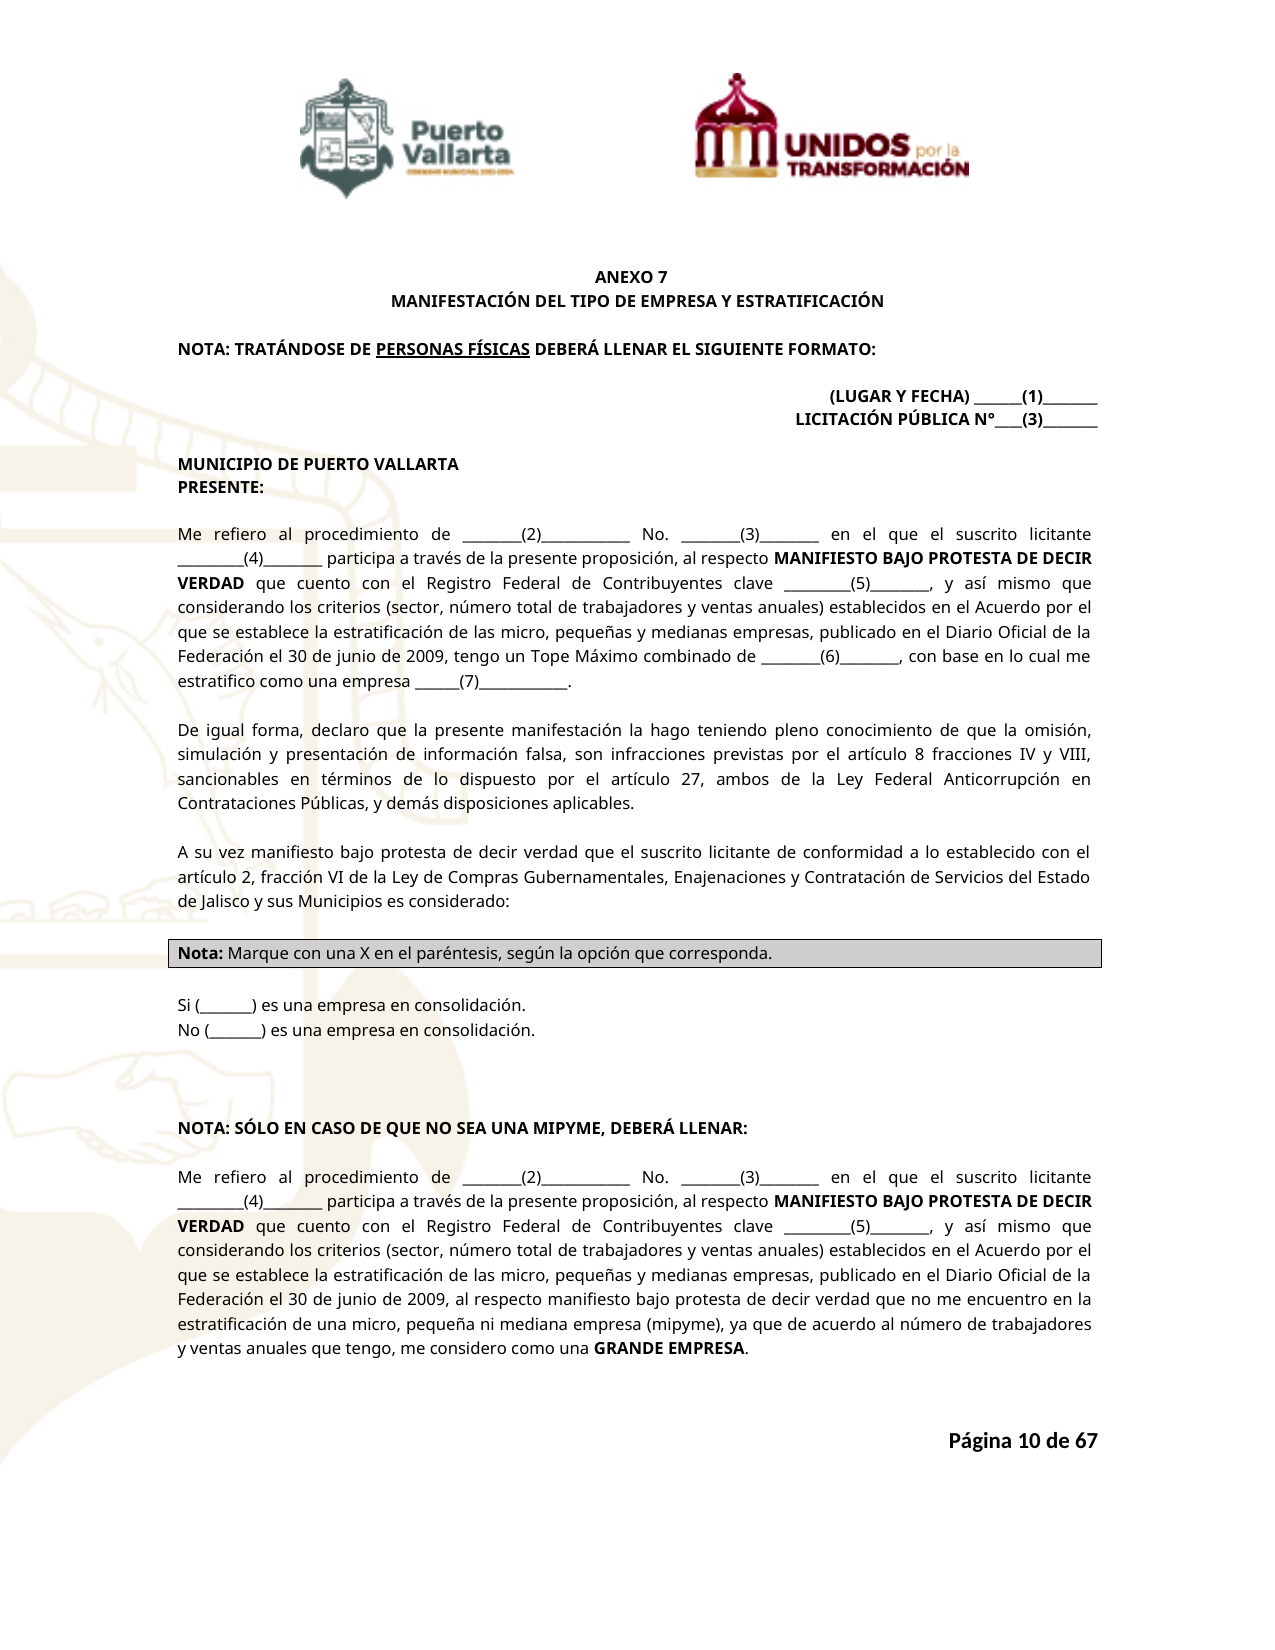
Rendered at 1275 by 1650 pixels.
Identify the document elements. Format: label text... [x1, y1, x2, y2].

text No (_______) es una empresa en consolidación. [177, 1018, 1092, 1041]
text PRESENTE: [177, 475, 1098, 498]
text A su vez manifiesto bajo protesta de decir verdad que el suscrito licitante de conformidad a lo establecido con el artículo 2, fracción VI de la Ley de Compras Gubernamentales, Enajenaciones y Contratación de Servicios del Estado de Jalisco y sus Municipios es considerado: [177, 841, 1092, 912]
picture [300, 73, 969, 199]
text Me refiero al procedimiento de ________(2)____________ No. ________(3)________ en el que el suscrito licitante _________(4)________ participa a través de la presente proposición, al respecto MANIFIESTO BAJO PROTESTA DE DECIR VERDAD que cuento con el Registro Federal de Contribuyentes clave _________(5)________, y así mismo que considerando los criterios (sector, número total de trabajadores y ventas anuales) establecidos en el Acuerdo por el que se establece la estratificación de las micro, pequeñas y medianas empresas, publicado en el Diario Oficial de la Federación el 30 de junio de 2009, tengo un Tope Máximo combinado de ________(6)________, con base en lo cual me estratifico como una empresa ______(7)____________. [177, 522, 1092, 692]
text MUNICIPIO DE PUERTO VALLARTA [177, 453, 1098, 475]
text Nota: Marque con una X en el paréntesis, según la opción que corresponda. [169, 940, 1101, 967]
text ANEXO 7 [177, 266, 1085, 288]
text NOTA: TRATÁNDOSE DE PERSONAS FÍSICAS DEBERÁ LLENAR EL SIGUIENTE FORMATO: [177, 337, 1098, 360]
text Me refiero al procedimiento de ________(2)____________ No. ________(3)________ en el que el suscrito licitante _________(4)________ participa a través de la presente proposición, al respecto MANIFIESTO BAJO PROTESTA DE DECIR VERDAD que cuento con el Registro Federal de Contribuyentes clave _________(5)________, y así mismo que considerando los criterios (sector, número total de trabajadores y ventas anuales) establecidos en el Acuerdo por el que se establece la estratificación de las micro, pequeñas y medianas empresas, publicado en el Diario Oficial de la Federación el 30 de junio de 2009, al respecto manifiesto bajo protesta de decir verdad que no me encuentro en la estratificación de una micro, pequeña ni mediana empresa (mipyme), ya que de acuerdo al número de trabajadores y ventas anuales que tengo, me considero como una GRANDE EMPRESA. [177, 1165, 1092, 1359]
picture [0, 214, 474, 1564]
text MANIFESTACIÓN DEL TIPO DE EMPRESA Y ESTRATIFICACIÓN [177, 290, 1098, 313]
text (LUGAR Y FECHA) _______(1)________ [177, 384, 1098, 407]
text LICITACIÓN PÚBLICA N°____(3)________ [177, 407, 1098, 430]
text Si (_______) es una empresa en consolidación. [177, 994, 1092, 1017]
text NOTA: SÓLO EN CASO DE QUE NO SEA UNA MIPYME, DEBERÁ LLENAR: [177, 1116, 1092, 1139]
text De igual forma, declaro que la presente manifestación la hago teniendo pleno conocimiento de que la omisión, simulación y presentación de información falsa, son infracciones previstas por el artículo 8 fracciones IV y VIII, sancionables en términos de lo dispuesto por el artículo 27, ambos de la Ley Federal Anticorrupción en Contrataciones Públicas, y demás disposiciones aplicables. [177, 718, 1092, 814]
